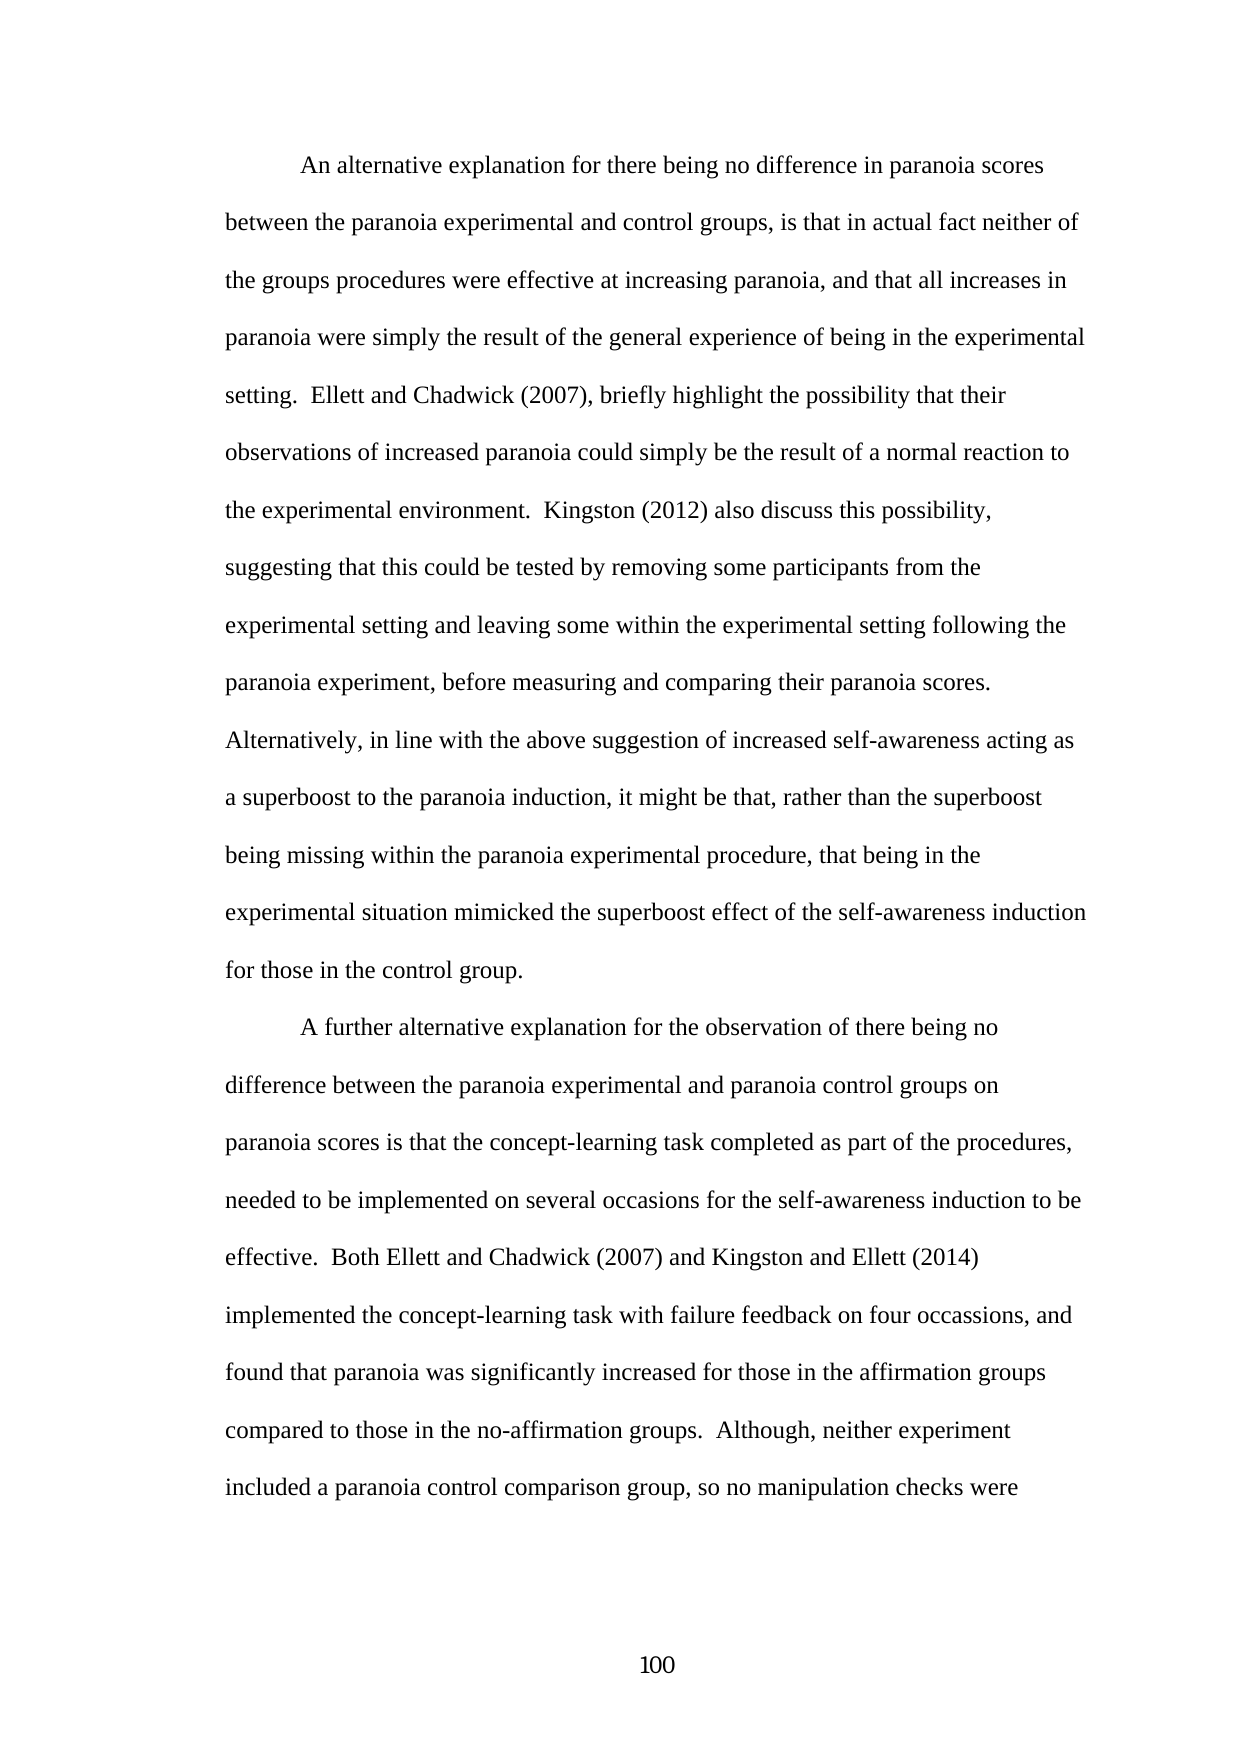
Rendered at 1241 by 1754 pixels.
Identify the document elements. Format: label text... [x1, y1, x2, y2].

text An alternative explanation for there being no difference in paranoia scores between the paranoia experimental and control groups, is that in actual fact neither of the groups procedures were effective at increasing paranoia, and that all increases in paranoia were simply the result of the general experience of being in the experimental setting. Ellett and Chadwick (2007), briefly highlight the possibility that their observations of increased paranoia could simply be the result of a normal reaction to the experimental environment. Kingston (2012) also discuss this possibility, suggesting that this could be tested by removing some participants from the experimental setting and leaving some within the experimental setting following the paranoia experiment, before measuring and comparing their paranoia scores. Alternatively, in line with the above suggestion of increased self-awareness acting as a superboost to the paranoia induction, it might be that, rather than the superboost being missing within the paranoia experimental procedure, that being in the experimental situation mimicked the superboost effect of the self-awareness induction for those in the control group. [225, 150, 1090, 984]
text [225, 1012, 1090, 1501]
